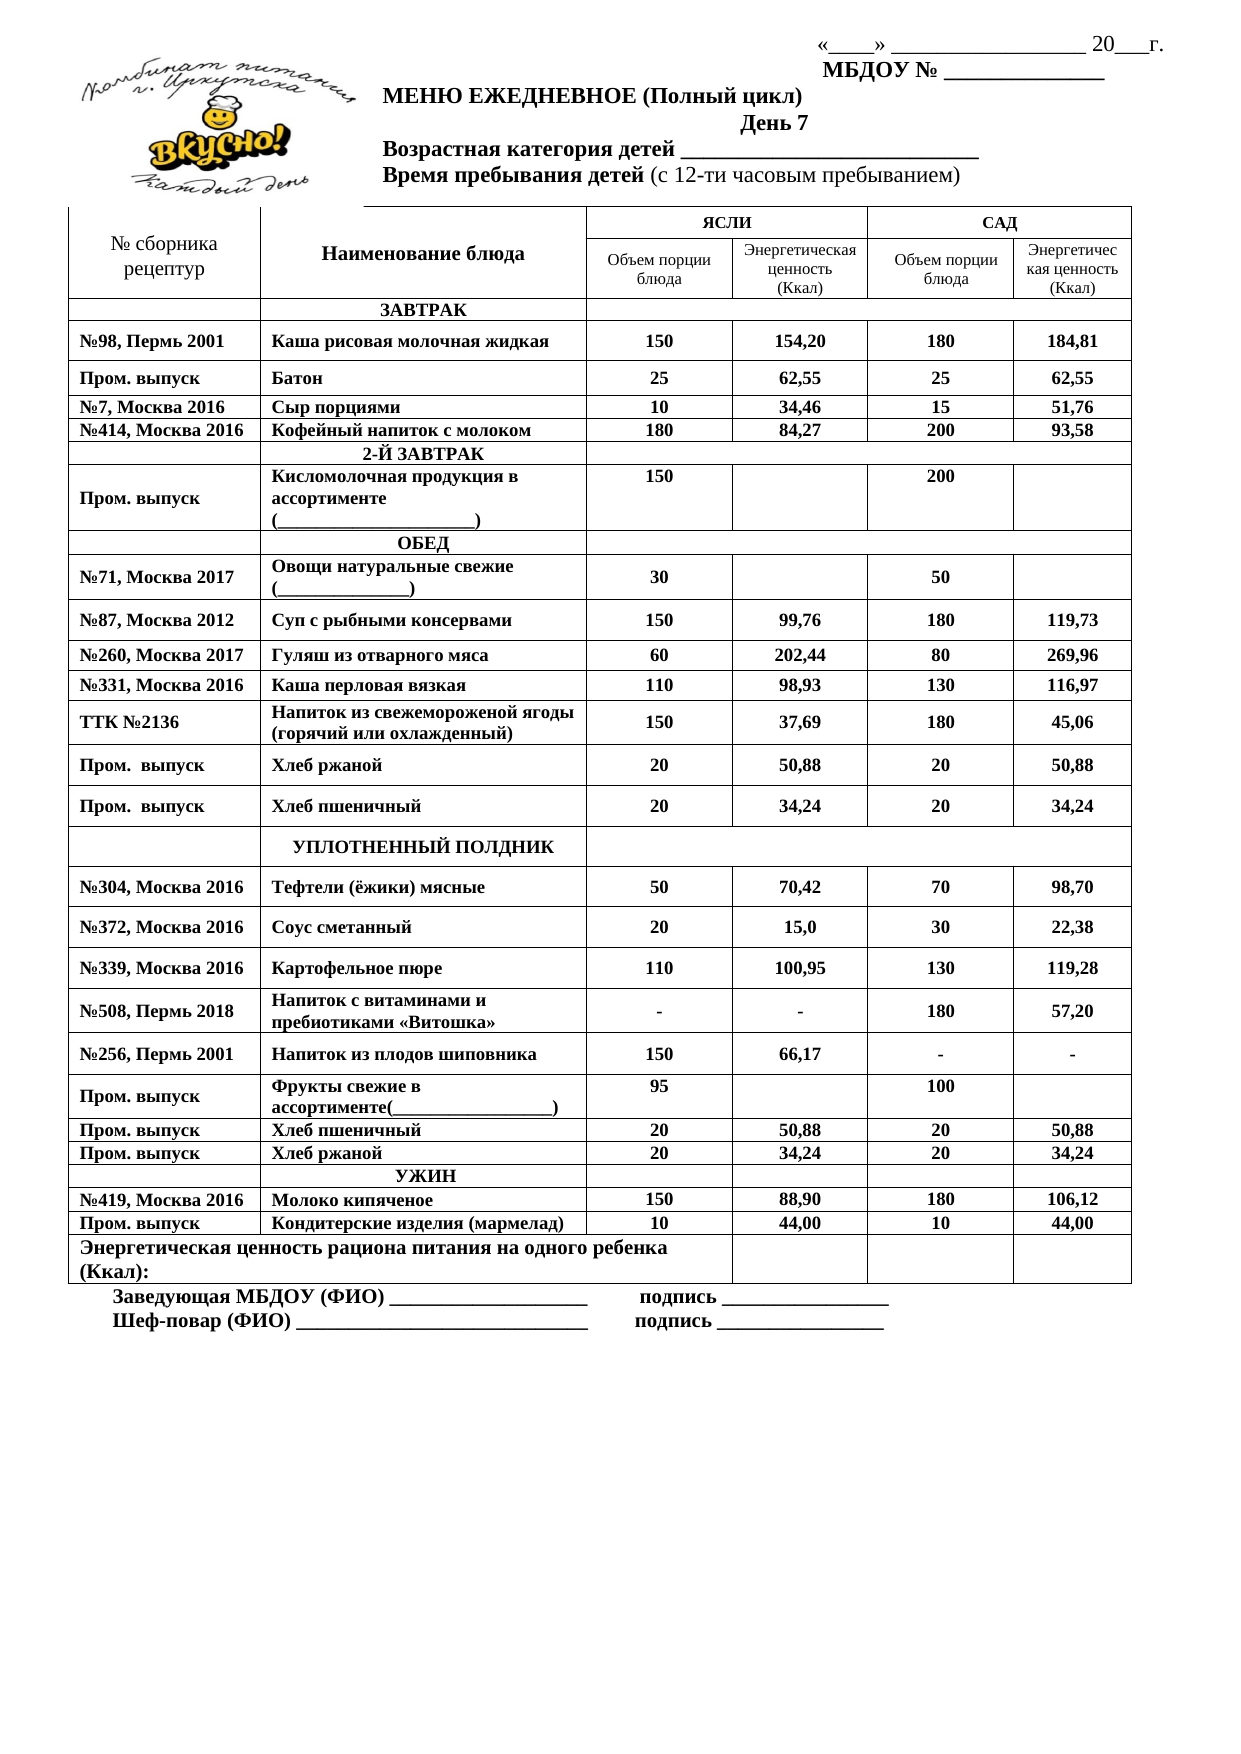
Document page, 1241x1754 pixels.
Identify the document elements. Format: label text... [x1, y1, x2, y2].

table_cell 130 [868, 671, 1013, 699]
table_cell №98, Пермь 2001 [69, 321, 260, 360]
table_cell [587, 531, 1131, 554]
text Возрастная категория детей __________________________ [364, 135, 1167, 161]
table_cell 180 [868, 989, 1013, 1032]
table_cell №304, Москва 2016 [69, 867, 260, 906]
table_cell 34,24 [1014, 1142, 1131, 1164]
table_cell - [868, 1033, 1013, 1073]
table_cell Хлеб ржаной [261, 1142, 586, 1164]
table_cell №331, Москва 2016 [69, 671, 260, 699]
text Время пребывания детей (с 12-ти часовым пребыванием) [364, 161, 1167, 188]
table_cell [587, 299, 1131, 320]
table_cell Объем порции блюда [868, 239, 1013, 298]
table_cell 57,20 [1014, 989, 1131, 1032]
table_cell №260, Москва 2017 [69, 641, 260, 669]
table_cell №87, Москва 2012 [69, 600, 260, 640]
table_cell 62,55 [733, 361, 867, 394]
table_cell 110 [587, 671, 732, 699]
table_cell [733, 1235, 867, 1283]
table_cell 25 [587, 361, 732, 394]
table_header Наименование блюда [261, 207, 586, 298]
table_cell Каша перловая вязкая [261, 671, 586, 699]
table_cell Батон [261, 361, 586, 394]
table_cell 100 [868, 1075, 1013, 1118]
text Шеф-повар (ФИО) ____________________________ подпись ________________ [112, 1308, 1167, 1332]
table_cell 10 [587, 396, 732, 418]
table_cell Пром. выпуск [69, 1142, 260, 1164]
table_cell 200 [868, 465, 1013, 530]
table_cell №419, Москва 2016 [69, 1188, 260, 1211]
table_cell 20 [587, 1119, 732, 1141]
table_cell 99,76 [733, 600, 867, 640]
table_cell №414, Москва 2016 [69, 419, 260, 441]
table_cell Напиток из свежемороженой ягоды (горячий или охлажденный) [261, 701, 586, 744]
table_cell 150 [587, 321, 732, 360]
table_cell 60 [587, 641, 732, 669]
table_cell Гуляш из отварного мяса [261, 641, 586, 669]
table_cell 10 [587, 1212, 732, 1234]
table_cell [733, 1165, 867, 1187]
table_cell 106,12 [1014, 1188, 1131, 1211]
table_cell Энергетическая ценность рациона питания на одного ребенка (Ккал): [69, 1235, 732, 1283]
table_cell 116,97 [1014, 671, 1131, 699]
table_cell №508, Пермь 2018 [69, 989, 260, 1032]
table_cell 70,42 [733, 867, 867, 906]
table_cell 30 [868, 907, 1013, 947]
table_cell 22,38 [1014, 907, 1131, 947]
table_cell 50,88 [733, 745, 867, 785]
table_cell 150 [587, 600, 732, 640]
table_cell 180 [868, 600, 1013, 640]
table_cell [868, 1165, 1013, 1187]
table_cell 20 [868, 745, 1013, 785]
text «____» _________________ 20___г. [112, 29, 1167, 56]
table_cell 88,90 [733, 1188, 867, 1211]
picture [63, 55, 364, 207]
table_cell УЖИН [261, 1165, 586, 1187]
table_cell 20 [587, 1142, 732, 1164]
table_cell №71, Москва 2017 [69, 555, 260, 598]
table_cell Пром. выпуск [69, 1212, 260, 1234]
table_cell 150 [587, 701, 732, 744]
table_cell Пром. выпуск [69, 745, 260, 785]
table_cell [69, 531, 260, 554]
table_cell 180 [868, 321, 1013, 360]
table_cell 34,24 [733, 1142, 867, 1164]
table_cell 150 [587, 465, 732, 530]
table_cell 50,88 [1014, 745, 1131, 785]
table_cell Напиток из плодов шиповника [261, 1033, 586, 1073]
table_cell 50 [587, 867, 732, 906]
table_cell 20 [587, 786, 732, 826]
table_cell [587, 827, 1131, 866]
table_cell Энергетическая ценность (Ккал) [1014, 239, 1131, 298]
table_cell 119,28 [1014, 948, 1131, 988]
table_cell 66,17 [733, 1033, 867, 1073]
table_cell [69, 827, 260, 866]
table_header САД [868, 207, 1131, 238]
table_cell [733, 555, 867, 598]
table_cell 25 [868, 361, 1013, 394]
table_cell 84,27 [733, 419, 867, 441]
table_cell 20 [868, 1119, 1013, 1141]
table_cell 37,69 [733, 701, 867, 744]
table_cell [587, 442, 1131, 464]
table_cell 119,73 [1014, 600, 1131, 640]
table_cell [1014, 555, 1131, 598]
table_cell ТТК №2136 [69, 701, 260, 744]
table_cell 269,96 [1014, 641, 1131, 669]
table_cell Каша рисовая молочная жидкая [261, 321, 586, 360]
text МЕНЮ ЕЖЕДНЕВНОЕ (Полный цикл) [364, 82, 1167, 109]
table_cell 100,95 [733, 948, 867, 988]
table_cell Суп с рыбными консервами [261, 600, 586, 640]
table_cell Кисломолочная продукция в ассортименте (_____________________) [261, 465, 586, 530]
text МБДОУ № ______________ [364, 56, 1167, 82]
table_cell 50 [868, 555, 1013, 598]
table_cell [1014, 1075, 1131, 1118]
table_cell Хлеб пшеничный [261, 1119, 586, 1141]
table_cell Молоко кипяченое [261, 1188, 586, 1211]
table_cell 15 [868, 396, 1013, 418]
table_cell 10 [868, 1212, 1013, 1234]
table_cell - [587, 989, 732, 1032]
table_cell 44,00 [1014, 1212, 1131, 1234]
table_cell 30 [587, 555, 732, 598]
table_header ЯСЛИ [587, 207, 867, 238]
table_cell 20 [587, 745, 732, 785]
table_cell 50,88 [1014, 1119, 1131, 1141]
table_cell №339, Москва 2016 [69, 948, 260, 988]
table_cell Сыр порциями [261, 396, 586, 418]
table_cell 154,20 [733, 321, 867, 360]
table_cell Фрукты свежие в ассортименте(_________________) [261, 1075, 586, 1118]
table_cell 44,00 [733, 1212, 867, 1234]
table_header № сборника рецептур [69, 207, 260, 298]
table_cell 150 [587, 1188, 732, 1211]
table_cell 150 [587, 1033, 732, 1073]
table_cell [69, 299, 260, 320]
text День 7 [364, 109, 1167, 135]
table_cell Пром. выпуск [69, 361, 260, 394]
table_cell ОБЕД [261, 531, 586, 554]
table_cell [1014, 465, 1131, 530]
table_cell [868, 1235, 1013, 1283]
table_cell 180 [868, 701, 1013, 744]
table_cell Кондитерские изделия (мармелад) [261, 1212, 586, 1234]
table_cell 80 [868, 641, 1013, 669]
table_cell 20 [587, 907, 732, 947]
table_cell 200 [868, 419, 1013, 441]
table_cell Пром. выпуск [69, 1075, 260, 1118]
table_cell Соус сметанный [261, 907, 586, 947]
table_cell [733, 1075, 867, 1118]
table_cell 62,55 [1014, 361, 1131, 394]
table_cell 34,24 [733, 786, 867, 826]
table_cell 15,0 [733, 907, 867, 947]
table_cell 34,24 [1014, 786, 1131, 826]
table_cell 51,76 [1014, 396, 1131, 418]
table_cell Пром. выпуск [69, 1119, 260, 1141]
table_cell 180 [587, 419, 732, 441]
table_cell Пром. выпуск [69, 465, 260, 530]
table_cell №372, Москва 2016 [69, 907, 260, 947]
table_cell 45,06 [1014, 701, 1131, 744]
table_cell 130 [868, 948, 1013, 988]
table_cell 184,81 [1014, 321, 1131, 360]
table_cell [1014, 1165, 1131, 1187]
table_cell Энергетическая ценность (Ккал) [733, 239, 867, 298]
table_cell 70 [868, 867, 1013, 906]
table_cell - [1014, 1033, 1131, 1073]
table_cell Напиток с витаминами и пребиотиками «Витошка» [261, 989, 586, 1032]
table_cell Хлеб ржаной [261, 745, 586, 785]
table_cell Кофейный напиток с молоком [261, 419, 586, 441]
table_cell №7, Москва 2016 [69, 396, 260, 418]
table_cell [1014, 1235, 1131, 1283]
table_cell 20 [868, 786, 1013, 826]
table_cell 95 [587, 1075, 732, 1118]
table_cell Пром. выпуск [69, 786, 260, 826]
table_cell ЗАВТРАК [261, 299, 586, 320]
table_cell 98,93 [733, 671, 867, 699]
table_cell Тефтели (ёжики) мясные [261, 867, 586, 906]
text Заведующая МБДОУ (ФИО) ___________________ подпись ________________ [112, 1284, 1167, 1308]
table_cell 20 [868, 1142, 1013, 1164]
table_cell Хлеб пшеничный [261, 786, 586, 826]
table_cell - [733, 989, 867, 1032]
table_cell 50,88 [733, 1119, 867, 1141]
table_cell УПЛОТНЕННЫЙ ПОЛДНИК [261, 827, 586, 866]
table_cell 180 [868, 1188, 1013, 1211]
table_cell Овощи натуральные свежие (______________) [261, 555, 586, 598]
table_cell 202,44 [733, 641, 867, 669]
table_cell Картофельное пюре [261, 948, 586, 988]
table_cell [69, 1165, 260, 1187]
table_cell [587, 1165, 732, 1187]
table_cell 110 [587, 948, 732, 988]
table_cell [733, 465, 867, 530]
table_cell [69, 442, 260, 464]
table_cell 34,46 [733, 396, 867, 418]
table_cell 98,70 [1014, 867, 1131, 906]
table_cell №256, Пермь 2001 [69, 1033, 260, 1073]
table_cell 2-Й ЗАВТРАК [261, 442, 586, 464]
table_cell Объем порции блюда [587, 239, 732, 298]
table_cell 93,58 [1014, 419, 1131, 441]
